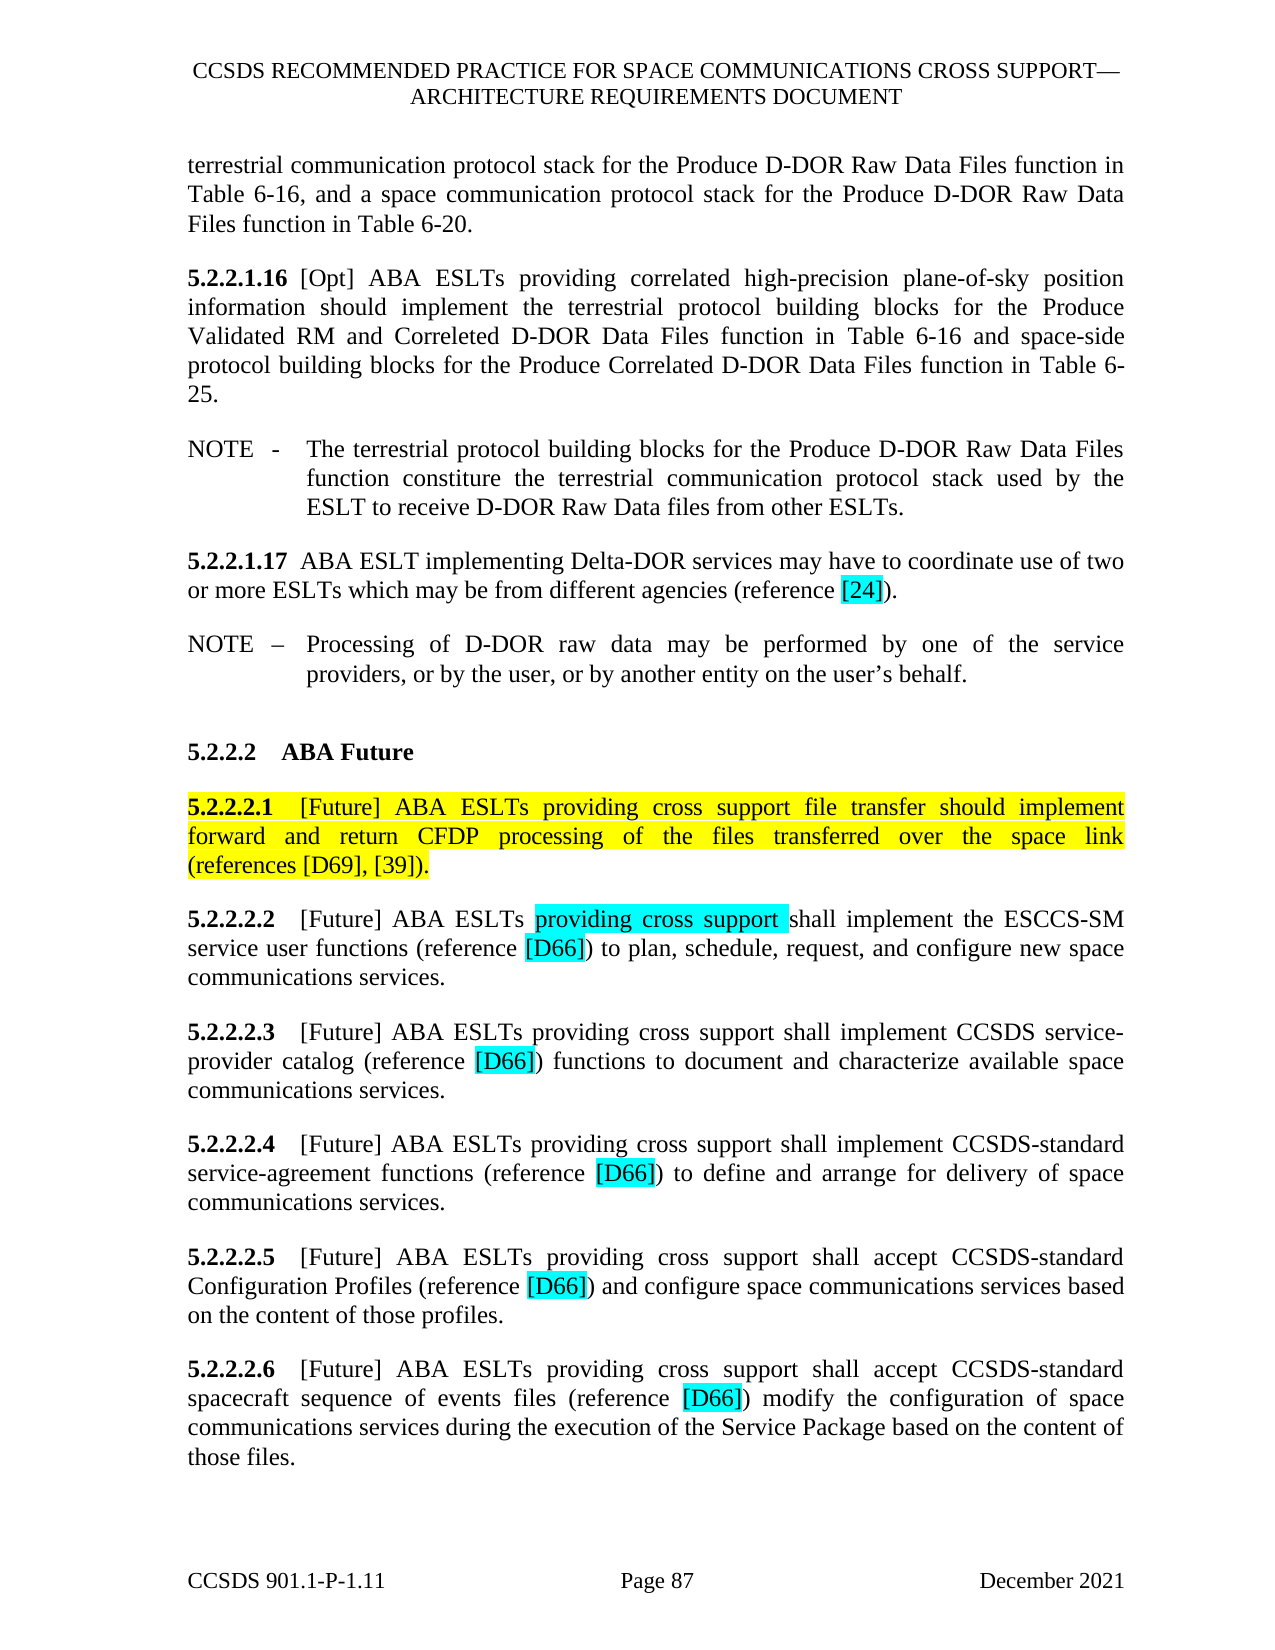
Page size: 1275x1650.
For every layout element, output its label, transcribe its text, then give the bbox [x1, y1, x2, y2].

text NOTE - The terrestrial protocol building blocks for the Produce D-DOR Raw Data Files function constiture the terrestrial communication protocol stack used by the ESLT to receive D-DOR Raw Data files from other ESLTs. [187, 433, 1125, 521]
subtitle ABA Future [187, 737, 1125, 766]
text ABA ESLT implementing Delta-DOR services may have to coordinate use of two or more ESLTs which may be from different agencies (reference [24]). [187, 546, 1125, 604]
text NOTE – Processing of D-DOR raw data may be performed by one of the service providers, or by the user, or by another entity on the user’s behalf. [187, 629, 1125, 687]
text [187, 150, 1125, 237]
